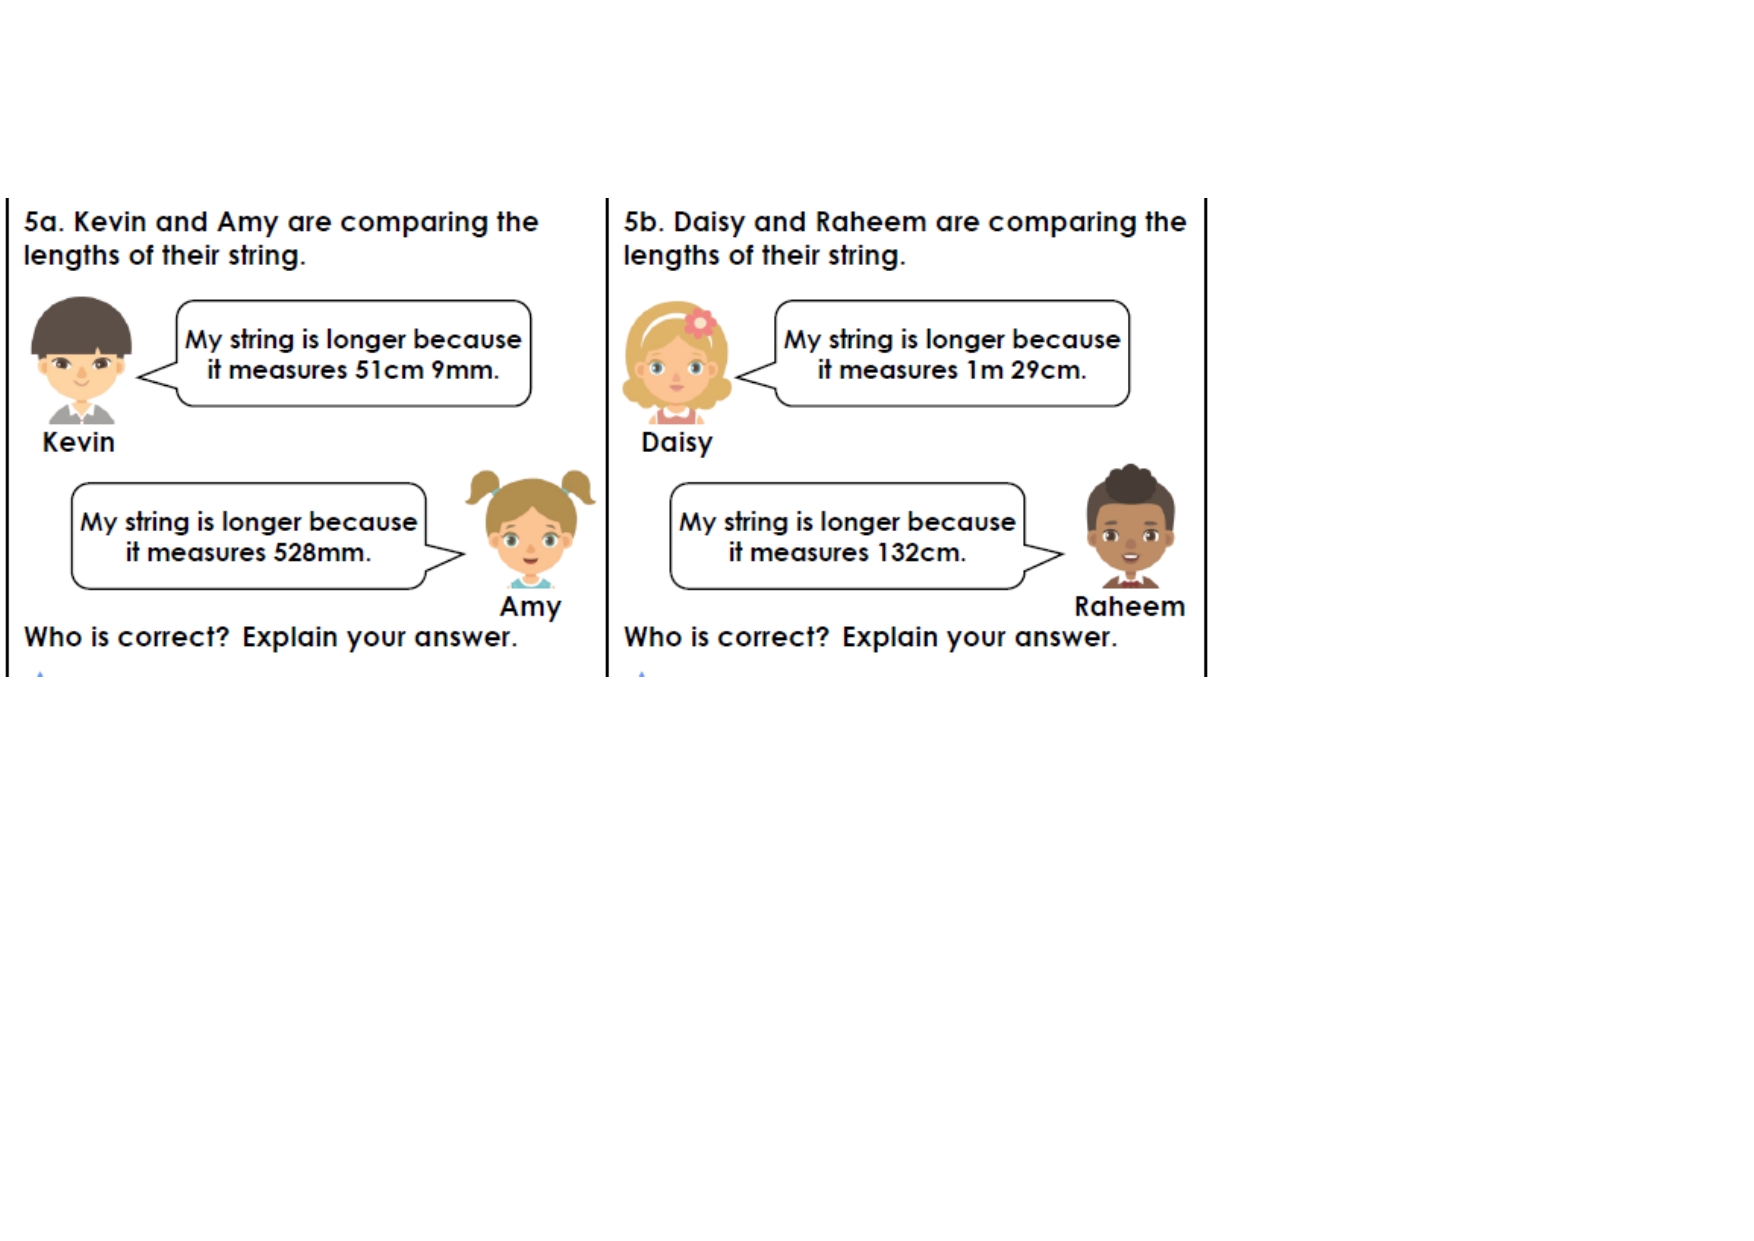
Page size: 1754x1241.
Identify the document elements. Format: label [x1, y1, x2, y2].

picture [0, 198, 1209, 677]
